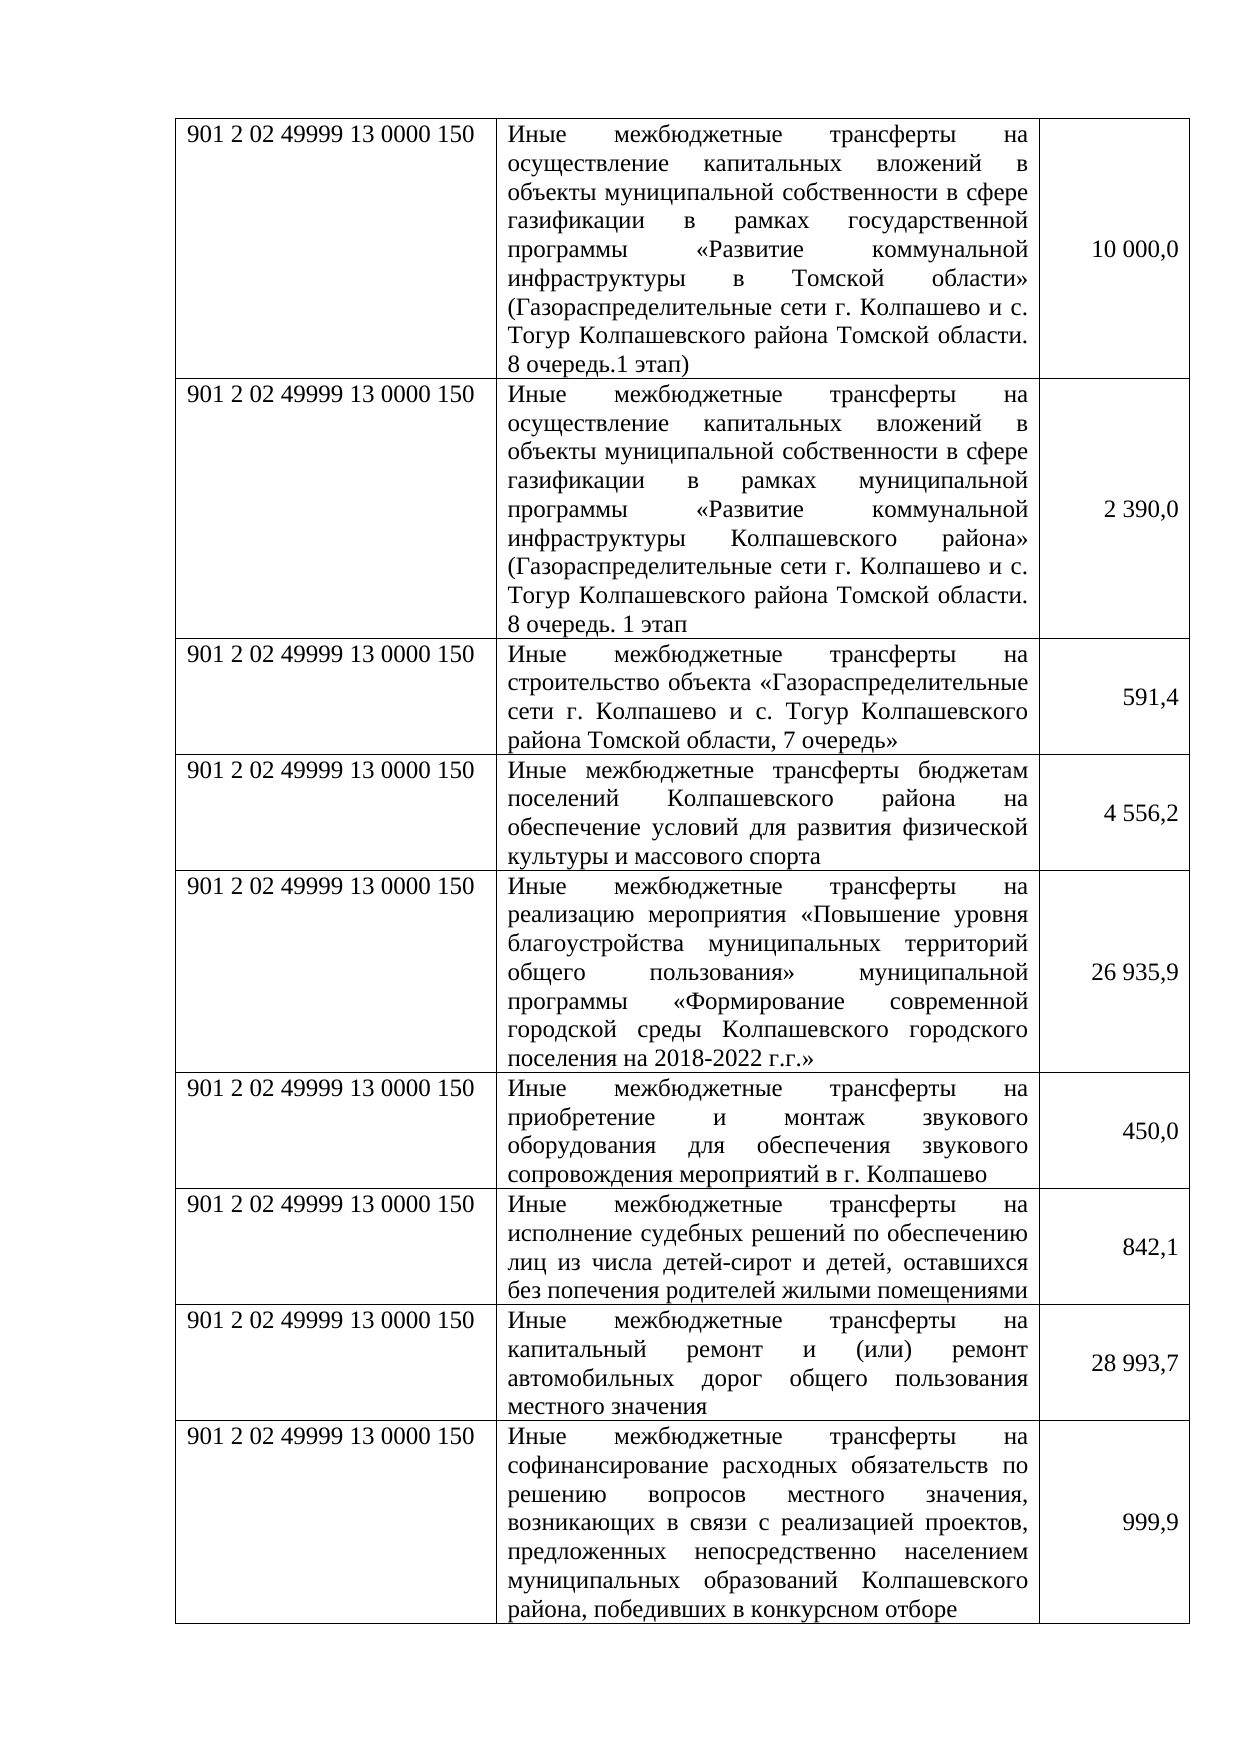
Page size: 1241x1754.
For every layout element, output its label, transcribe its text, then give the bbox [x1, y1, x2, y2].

table_cell 26 935,9 [1040, 871, 1189, 1072]
table_cell Иные межбюджетные трансферты на реализацию мероприятия «Повышение уровня благоустройства муниципальных территорий общего пользования» муниципальной программы «Формирование современной городской среды Колпашевского городского поселения на 2018-.г.» [497, 871, 1039, 1072]
table_cell 591,4 [1040, 639, 1189, 754]
table_cell 842,1 [1040, 1189, 1189, 1304]
table_cell 901 2 02 49999 13 0000 150 [176, 639, 496, 754]
table_cell 901 2 02 49999 13 0000 150 [176, 1073, 496, 1188]
table_cell Иные межбюджетные трансферты бюджетам поселений Колпашевского района на обеспечение условий для развития физической культуры и массового спорта [497, 755, 1039, 870]
table_cell Иные межбюджетные трансферты на капитальный ремонт и (или) ремонт автомобильных дорог общего пользования местного значения [497, 1305, 1039, 1420]
table_cell 999,9 [1040, 1421, 1189, 1622]
table_cell 901 2 02 49999 13 0000 150 [176, 1189, 496, 1304]
table_cell 901 2 02 49999 13 0000 150 [176, 871, 496, 1072]
table_cell 2 390,0 [1040, 379, 1189, 638]
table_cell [176, 119, 496, 378]
table_cell 901 2 02 49999 13 0000 150 [176, 755, 496, 870]
table_cell Иные межбюджетные трансферты на осуществление капитальных вложений в объекты муниципальной собственности в сфере газификации в рамках муниципальной программы «Развитие коммунальной инфраструктуры Колпашевского района» (Газораспределительные сети г. Колпашево и с. Тогур Колпашевского района Томской области. 8 очередь. 1 этап [497, 379, 1039, 638]
table_cell Иные межбюджетные трансферты на строительство объекта «Газораспределительные сети г. Колпашево и с. Тогур Колпашевского района Томской области, 7 очередь» [497, 639, 1039, 754]
table_cell 450,0 [1040, 1073, 1189, 1188]
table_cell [176, 1421, 496, 1622]
table_cell 901 2 02 49999 13 0000 150 [176, 1305, 496, 1420]
table_cell 901 2 02 49999 13 0000 150 [176, 379, 496, 638]
table_cell 4 556,2 [1040, 755, 1189, 870]
table_cell Иные межбюджетные трансферты на осуществление капитальных вложений в объекты муниципальной собственности в сфере газификации в рамках государственной программы «Развитие коммунальной инфраструктуры в Томской области» (Газораспределительные сети г. Колпашево и с. Тогур Колпашевского района Томской области. 8 очередь.1 этап) [497, 119, 1039, 378]
table_cell 10 000,0 [1040, 119, 1189, 378]
table_cell 28 993,7 [1040, 1305, 1189, 1420]
table_cell Иные межбюджетные трансферты на исполнение судебных решений по обеспечению лиц из числа детей-сирот и детей, оставшихся без попечения родителей жилыми помещениями [497, 1189, 1039, 1304]
table_cell Иные межбюджетные трансферты на приобретение и монтаж звукового оборудования для обеспечения звукового сопровождения мероприятий в г. Колпашево [497, 1073, 1039, 1188]
table_cell Иные межбюджетные трансферты на софинансирование расходных обязательств по решению вопросов местного значения, возникающих в связи с реализацией проектов, предложенных непосредственно населением муниципальных образований Колпашевского района, победивших в конкурсном отборе [497, 1421, 1039, 1622]
